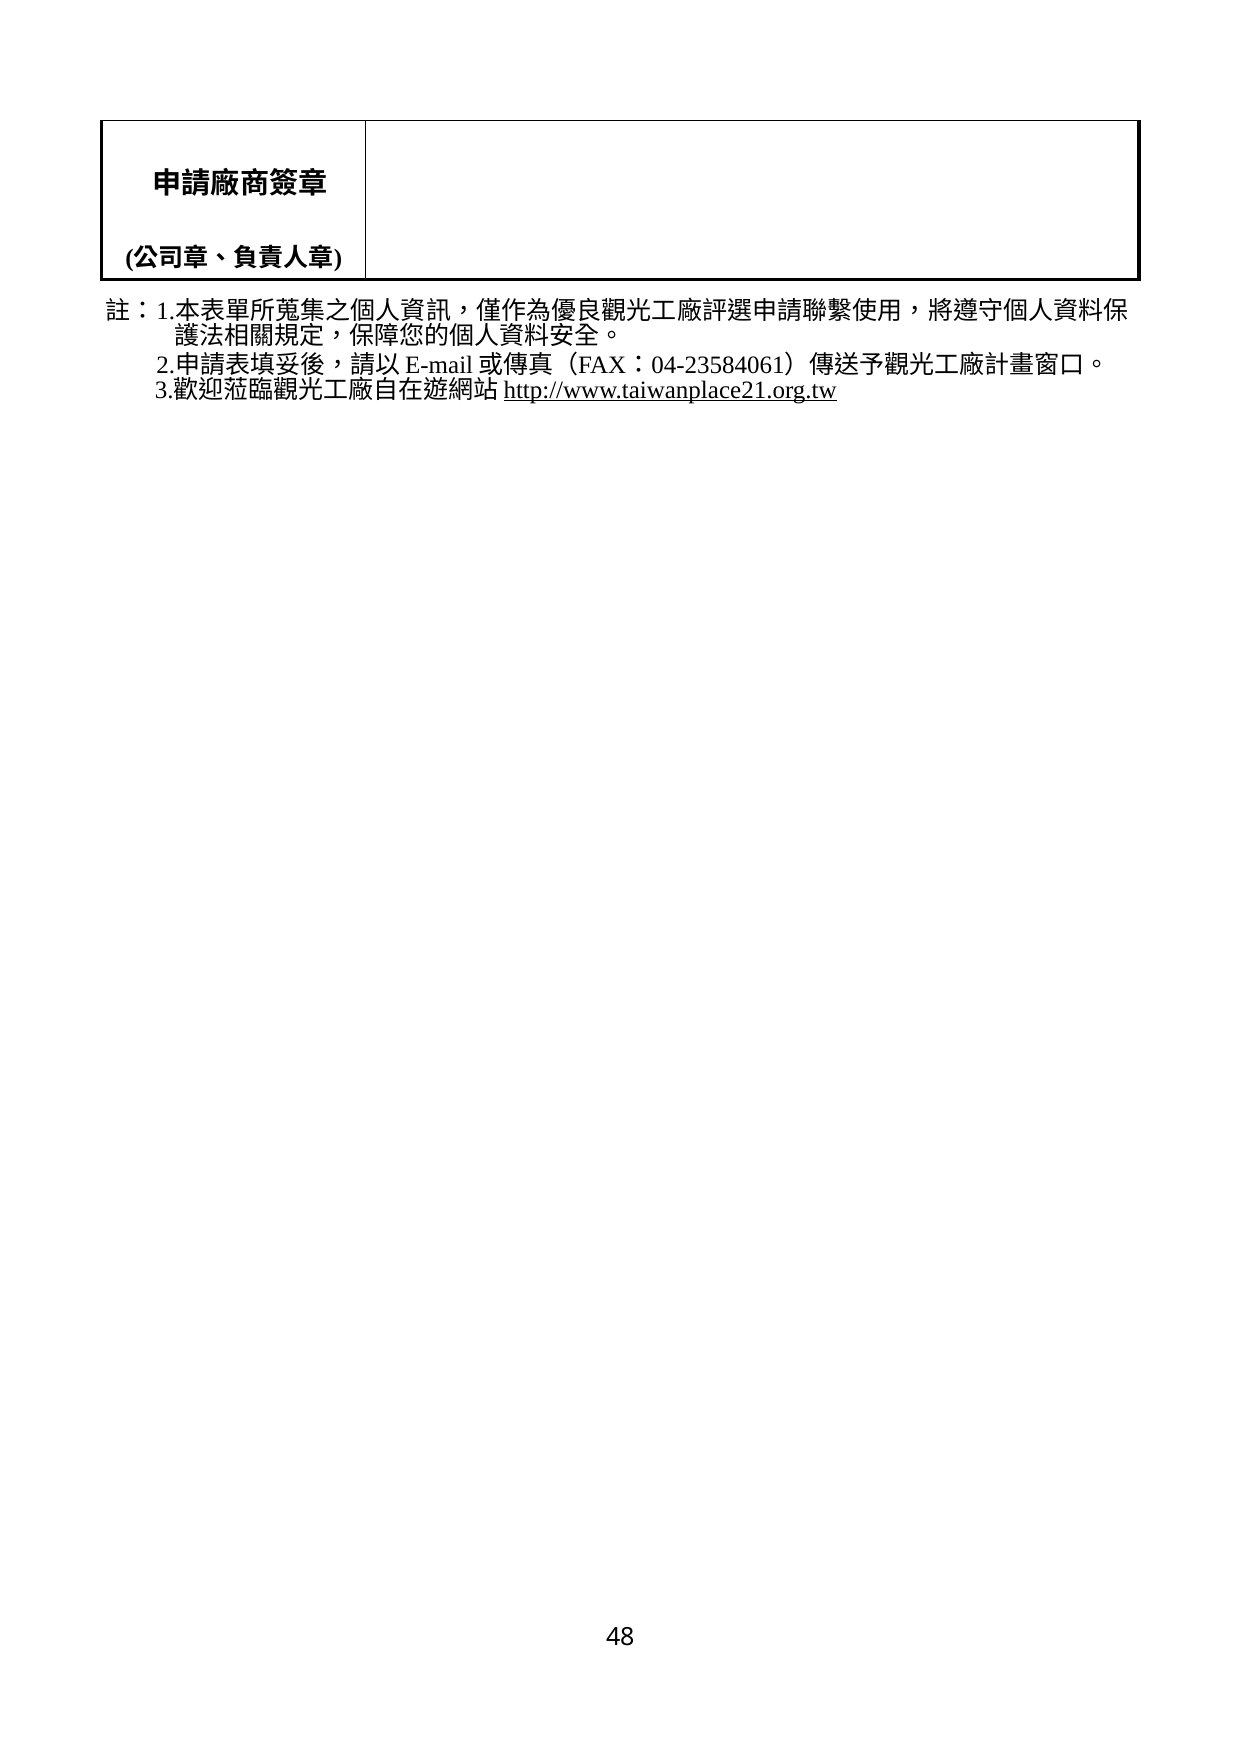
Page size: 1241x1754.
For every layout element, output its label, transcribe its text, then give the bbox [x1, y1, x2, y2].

table_cell 申請廠商簽章 (公司章、負責人章) [103, 121, 365, 278]
text 註：1.本表單所蒐集之個人資訊，僅作為優良觀光工廠評選申請聯繫使用，將遵守個人資料保護法相關規定，保障您的個人資料安全。 [106, 299, 1131, 349]
text 2.申請表填妥後，請以E-mail或傳真（FAX：04-23584061）傳送予觀光工廠計畫窗口。 [156, 353, 1179, 378]
text 3.歡迎蒞臨觀光工廠自在遊網站http://www.taiwanplace21.org.tw [154, 378, 1179, 403]
table_cell [366, 121, 1137, 278]
